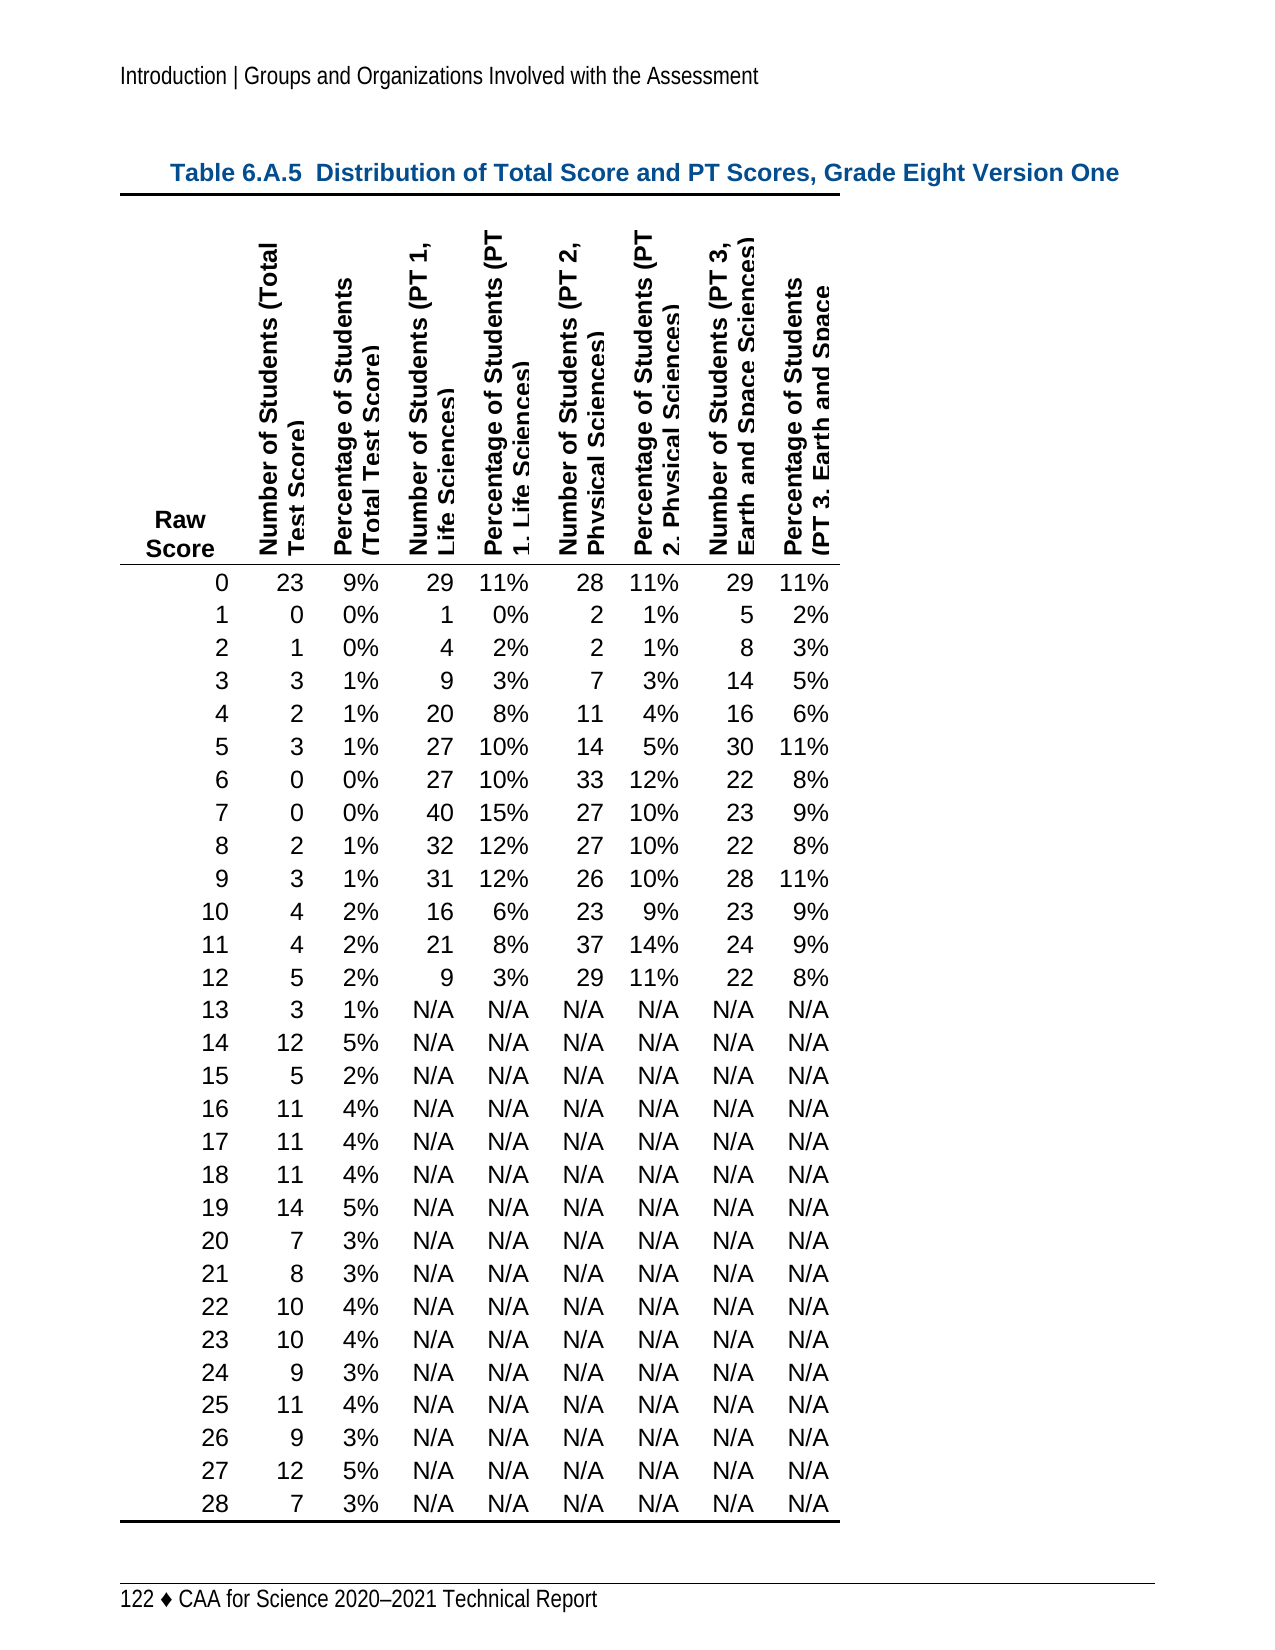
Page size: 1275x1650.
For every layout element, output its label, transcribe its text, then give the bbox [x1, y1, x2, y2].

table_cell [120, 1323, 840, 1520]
text Table 6.A.5 Distribution of Total Score and PT Scores, Grade Eight Version One [135, 157, 1155, 186]
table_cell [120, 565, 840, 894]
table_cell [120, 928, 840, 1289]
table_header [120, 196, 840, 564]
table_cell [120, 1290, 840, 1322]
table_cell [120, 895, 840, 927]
